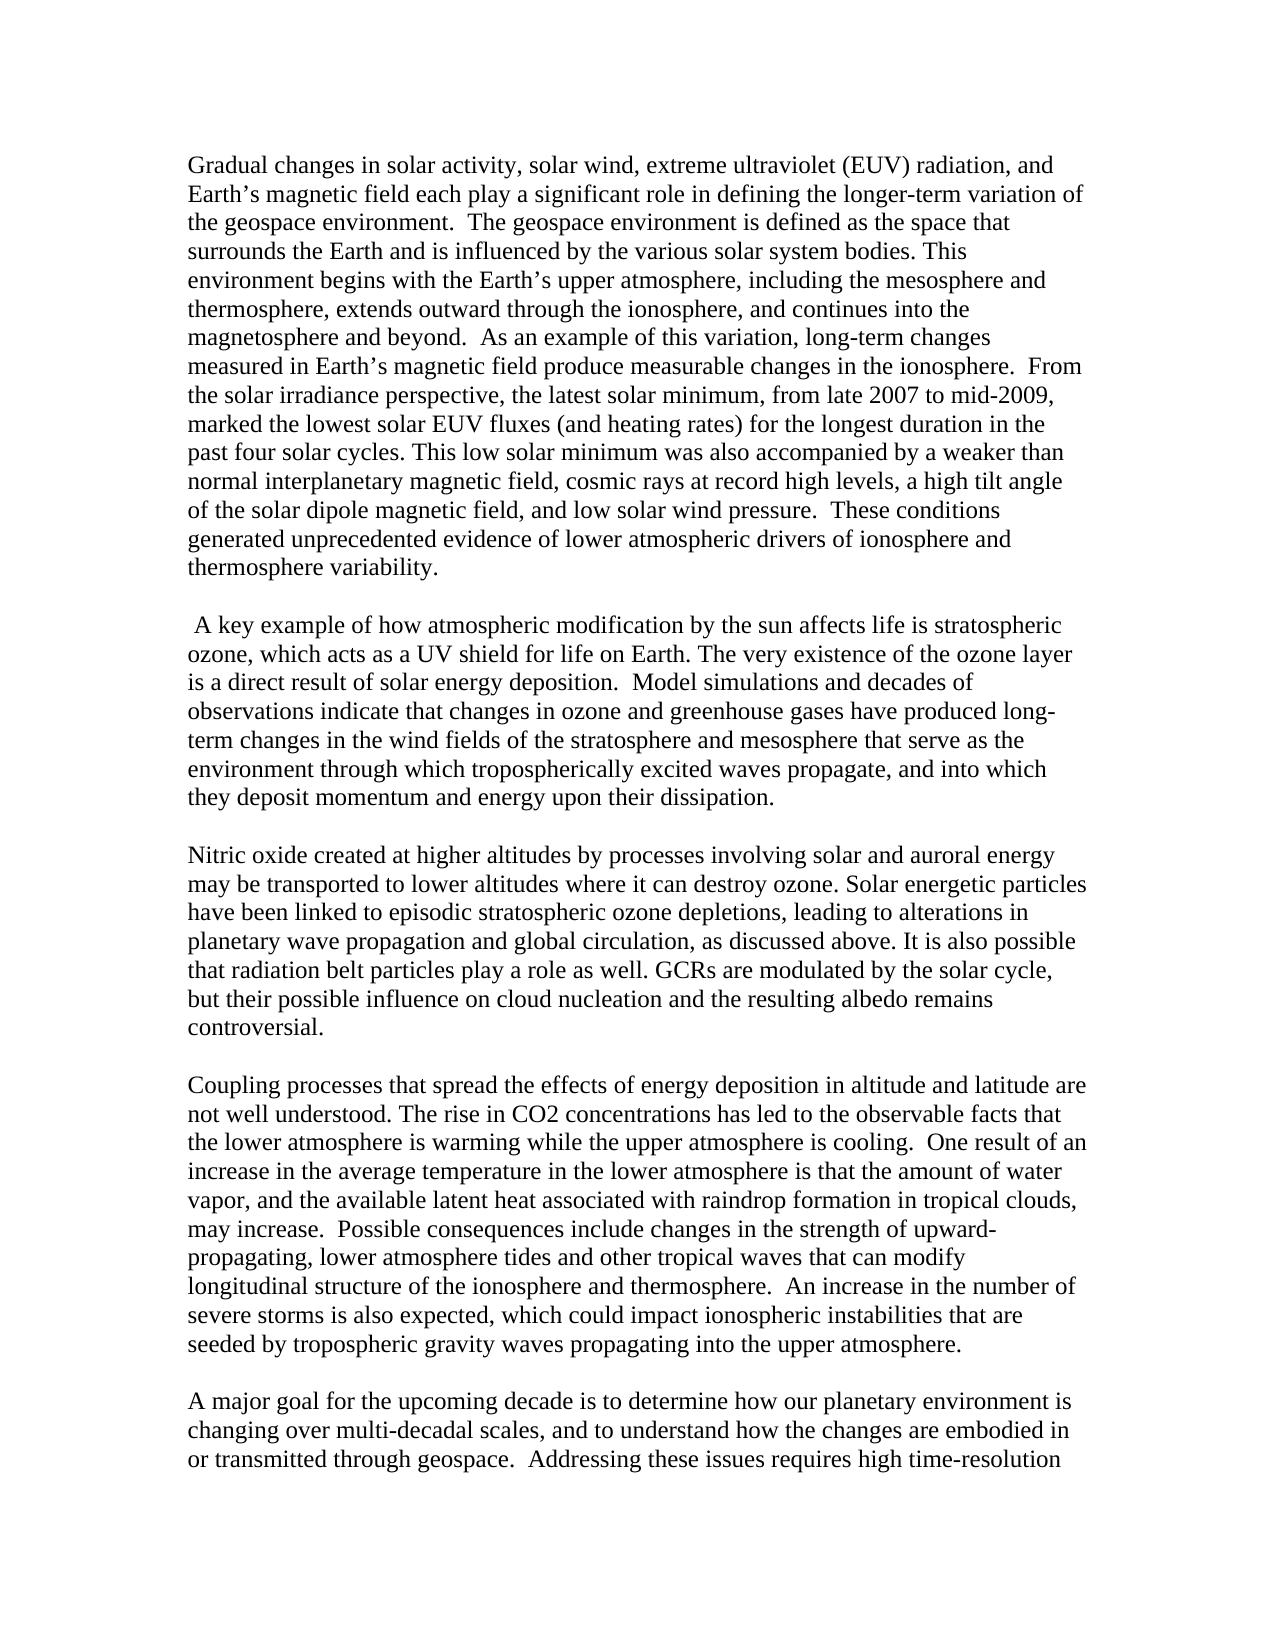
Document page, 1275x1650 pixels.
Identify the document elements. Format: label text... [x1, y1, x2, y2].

text Coupling processes that spread the effects of energy deposition in altitude and latitude are not well understood. The rise in CO2 concentrations has led to the observable facts that the lower atmosphere is warming while the upper atmosphere is cooling. One result of an increase in the average temperature in the lower atmosphere is that the amount of water vapor, and the available latent heat associated with raindrop formation in tropical clouds, may increase. Possible consequences include changes in the strength of upward-propagating, lower atmosphere tides and other tropical waves that can modify longitudinal structure of the ionosphere and thermosphere. An increase in the number of severe storms is also expected, which could impact ionospheric instabilities that are seeded by tropospheric gravity waves propagating into the upper atmosphere. [187, 1070, 1087, 1357]
text Nitric oxide created at higher altitudes by processes involving solar and auroral energy may be transported to lower altitudes where it can destroy ozone. Solar energetic particles have been linked to episodic stratospheric ozone depletions, leading to alterations in planetary wave propagation and global circulation, as discussed above. It is also possible that radiation belt particles play a role as well. GCRs are modulated by the solar cycle, but their possible influence on cloud nucleation and the resulting albedo remains controversial. [187, 840, 1087, 1041]
text A key example of how atmospheric modification by the sun affects life is stratospheric ozone, which acts as a UV shield for life on Earth. The very existence of the ozone layer is a direct result of solar energy deposition. Model simulations and decades of observations indicate that changes in ozone and greenhouse gases have produced long-term changes in the wind fields of the stratosphere and mesosphere that serve as the environment through which tropospherically excited waves propagate, and into which they deposit momentum and energy upon their dissipation. [187, 610, 1087, 811]
text Gradual changes in solar activity, solar wind, extreme ultraviolet (EUV) radiation, and Earth’s magnetic field each play a significant role in defining the longer-term variation of the geospace environment. The geospace environment is defined as the space that surrounds the Earth and is influenced by the various solar system bodies. This environment begins with the Earth’s upper atmosphere, including the mesosphere and thermosphere, extends outward through the ionosphere, and continues into the magnetosphere and beyond. As an example of this variation, long-term changes measured in Earth’s magnetic field produce measurable changes in the ionosphere. From the solar irradiance perspective, the latest solar minimum, from late 2007 to mid-2009, marked the lowest solar EUV fluxes (and heating rates) for the longest duration in the past four solar cycles. This low solar minimum was also accompanied by a weaker than normal interplanetary magnetic field, cosmic rays at record high levels, a high tilt angle of the solar dipole magnetic field, and low solar wind pressure. These conditions generated unprecedented evidence of lower atmospheric drivers of ionosphere and thermosphere variability. [187, 150, 1087, 581]
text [187, 1386, 1087, 1472]
